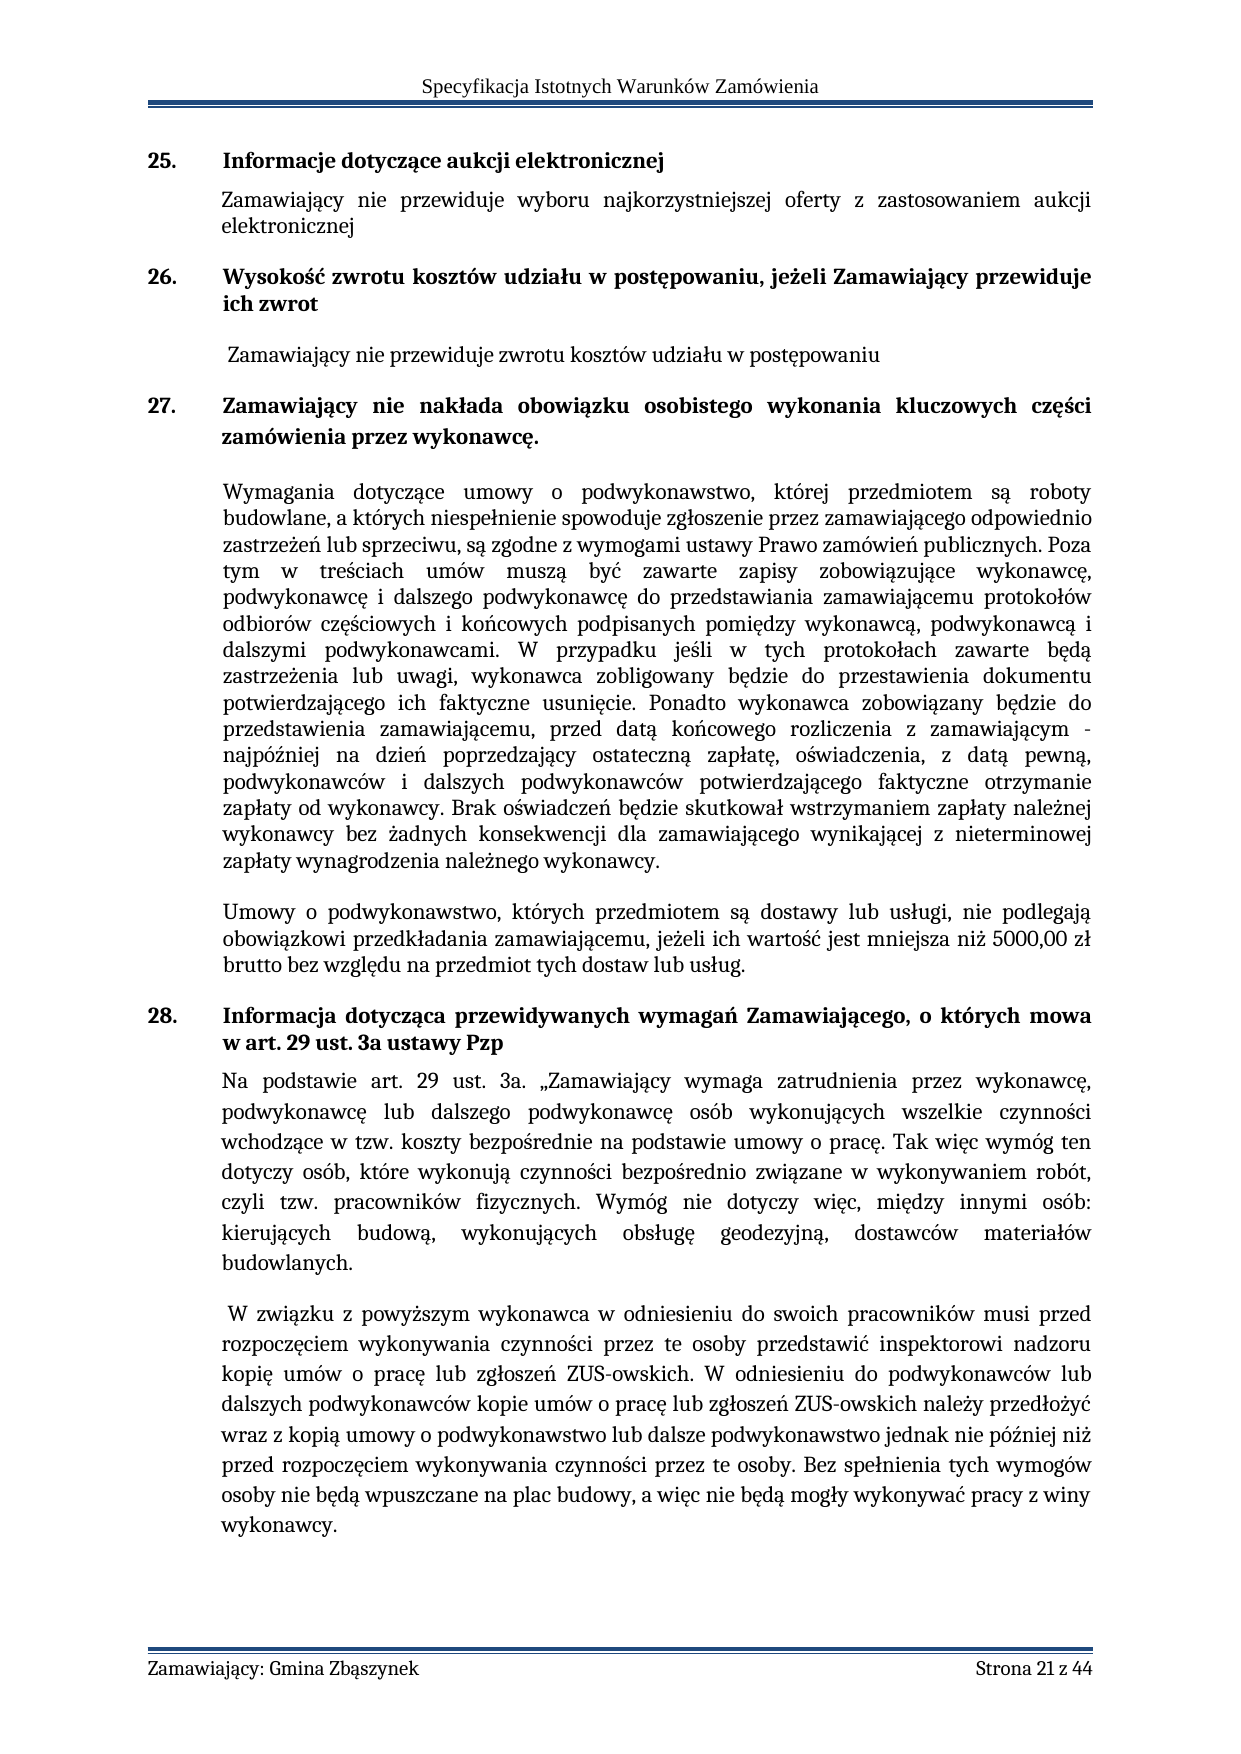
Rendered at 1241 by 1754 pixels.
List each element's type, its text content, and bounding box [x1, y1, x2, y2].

list Informacje dotyczące aukcji elektronicznej [148, 148, 1093, 174]
list Wysokość zwrotu kosztów udziału w postępowaniu, jeżeli Zamawiający przewiduje ich zwrot [148, 264, 1093, 317]
list W związku z powyższym wykonawca w odniesieniu do swoich pracowników musi przed rozpoczęciem wykonywania czynności przez te osoby przedstawić inspektorowi nadzoru kopię umów o pracę lub zgłoszeń ZUS-owskich. W odniesieniu do podwykonawców lub dalszych podwykonawców kopie umów o pracę lub zgłoszeń ZUS-owskich należy przedłożyć wraz z kopią umowy o podwykonawstwo lub dalsze podwykonawstwo jednak nie później niż przed rozpoczęciem wykonywania czynności przez te osoby. Bez spełnienia tych wymogów osoby nie będą wpuszczane na plac budowy, a więc nie będą mogły wykonywać pracy z winy wykonawcy. [221, 1301, 1093, 1538]
list Informacja dotycząca przewidywanych wymagań Zamawiającego, o których mowa w art. 29 ust. 3a ustawy Pzp [148, 1003, 1093, 1056]
list Zamawiający nie nakłada obowiązku osobistego wykonania kluczowych części zamówienia przez wykonawcę. [148, 393, 1093, 450]
list Wymagania dotyczące umowy o podwykonawstwo, której przedmiotem są roboty budowlane, a których niespełnienie spowoduje zgłoszenie przez zamawiającego odpowiednio zastrzeżeń lub sprzeciwu, są zgodne z wymogami ustawy Prawo zamówień publicznych. Poza tym w treściach umów muszą być zawarte zapisy zobowiązujące wykonawcę, podwykonawcę i dalszego podwykonawcę do przedstawiania zamawiającemu protokołów odbiorów częściowych i końcowych podpisanych pomiędzy wykonawcą, podwykonawcą i dalszymi podwykonawcami. W przypadku jeśli w tych protokołach zawarte będą zastrzeżenia lub uwagi, wykonawca zobligowany będzie do przestawienia dokumentu potwierdzającego ich faktyczne usunięcie. Ponadto wykonawca zobowiązany będzie do przedstawienia zamawiającemu, przed datą końcowego rozliczenia z zamawiającym - najpóźniej na dzień poprzedzający ostateczną zapłatę, oświadczenia, z datą pewną, podwykonawców i dalszych podwykonawców potwierdzającego faktyczne otrzymanie zapłaty od wykonawcy. Brak oświadczeń będzie skutkował wstrzymaniem zapłaty należnej wykonawcy bez żadnych konsekwencji dla zamawiającego wynikającej z nieterminowej zapłaty wynagrodzenia należnego wykonawcy. [223, 479, 1093, 874]
list Na podstawie art. 29 ust. 3a. „Zamawiający wymaga zatrudnienia przez wykonawcę, podwykonawcę lub dalszego podwykonawcę osób wykonujących wszelkie czynności wchodzące w tzw. koszty bezpośrednie na podstawie umowy o pracę. Tak więc wymóg ten dotyczy osób, które wykonują czynności bezpośrednio związane w wykonywaniem robót, czyli tzw. pracowników fizycznych. Wymóg nie dotyczy więc, między innymi osób: kierujących budową, wykonujących obsługę geodezyjną, dostawców materiałów budowlanych. [221, 1068, 1093, 1276]
list Zamawiający nie przewiduje wyboru najkorzystniejszej oferty z zastosowaniem aukcji elektronicznej [221, 186, 1093, 239]
list Zamawiający nie przewiduje zwrotu kosztów udziału w postępowaniu [223, 342, 1093, 368]
list Umowy o podwykonawstwo, których przedmiotem są dostawy lub usługi, nie podlegają obowiązkowi przedkładania zamawiającemu, jeżeli ich wartość jest mniejsza niż 5000,00 zł brutto bez względu na przedmiot tych dostaw lub usług. [223, 899, 1093, 978]
